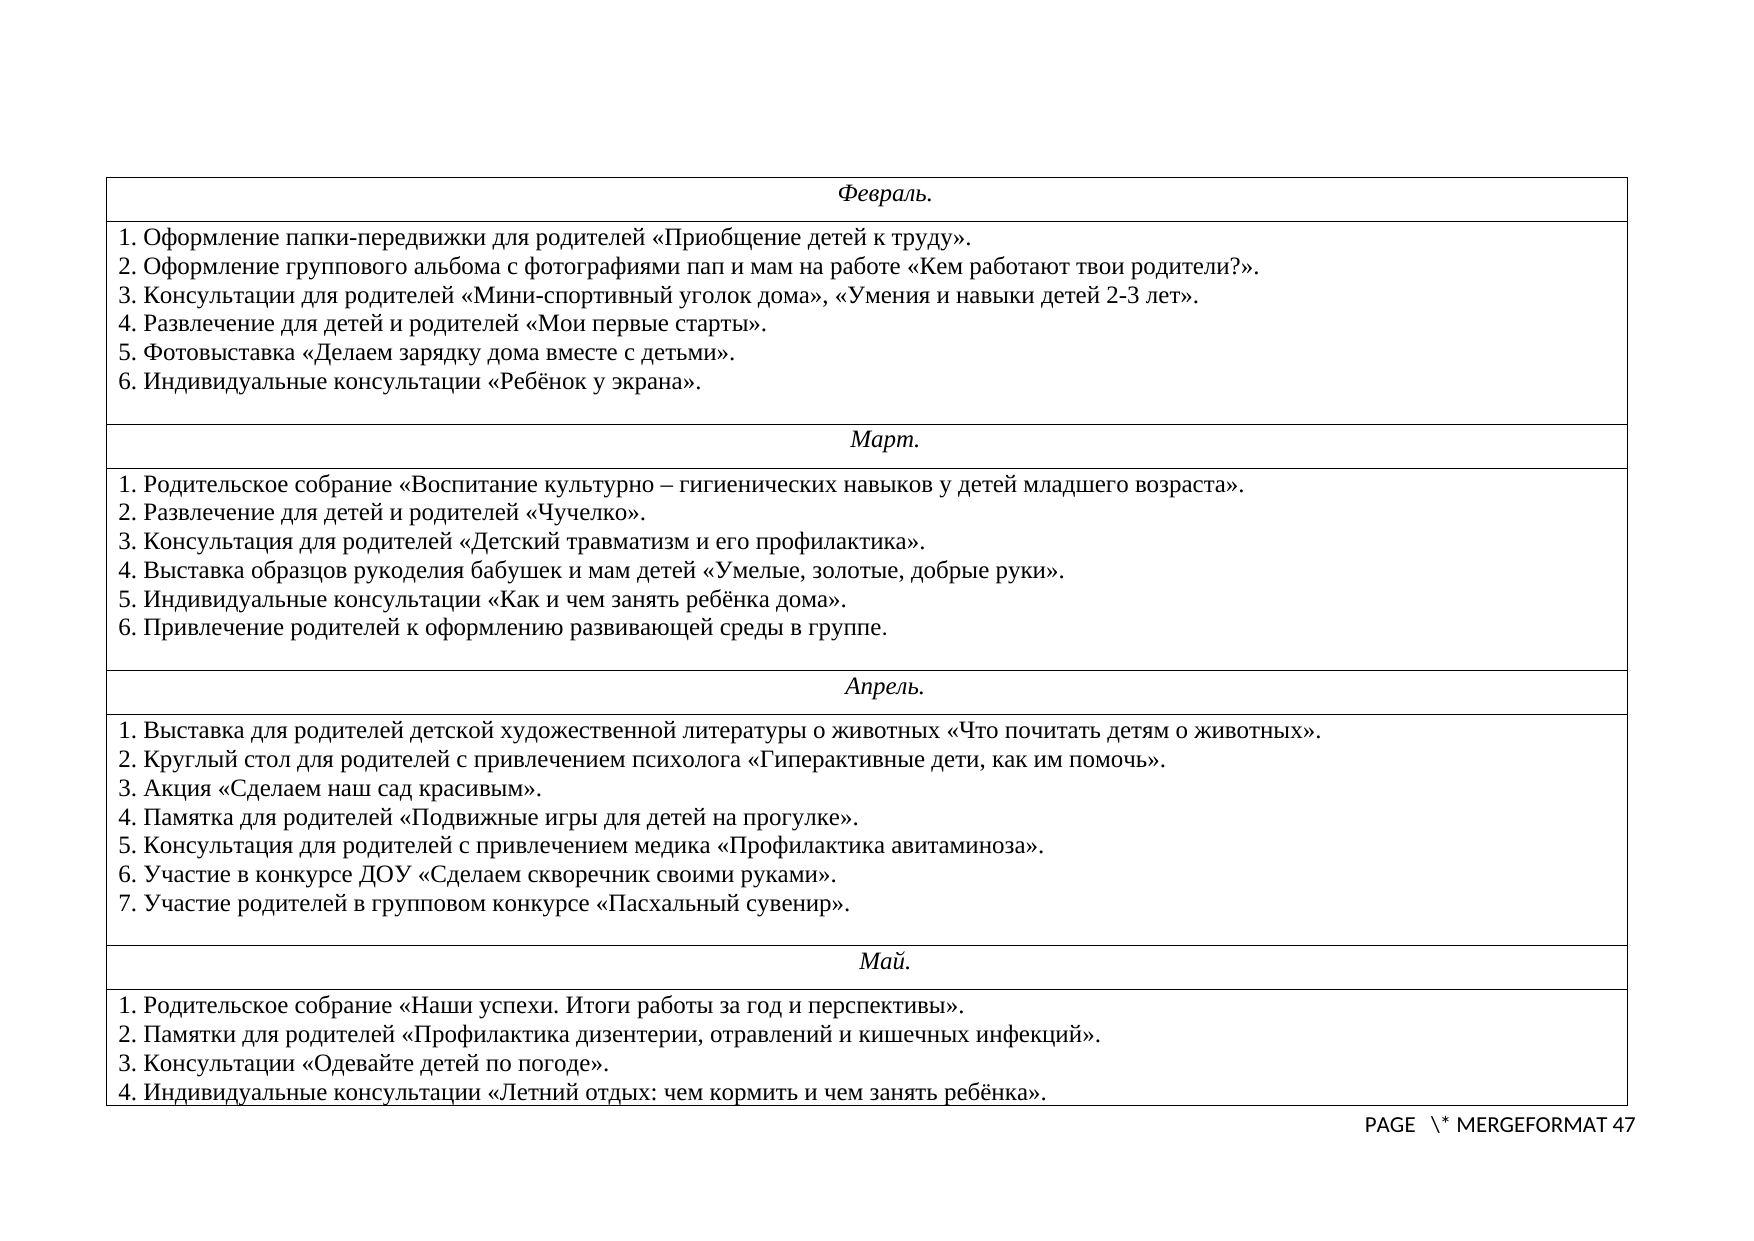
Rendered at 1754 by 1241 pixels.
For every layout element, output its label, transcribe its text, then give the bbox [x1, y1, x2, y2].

table_cell Апрель. [107, 671, 1627, 714]
table_cell Март. [107, 425, 1627, 468]
table_cell Май. [107, 946, 1627, 989]
table_cell Февраль. [107, 178, 1627, 221]
table_cell 1. Оформление папки-передвижки для родителей «Приобщение детей к труду». 2. Оформление группового альбома с фотографиями пап и мам на работе «Кем работают твои родители?». 3. Консультации для родителей «Мини-спортивный уголок дома», «Умения и навыки детей 2-3 лет». 4. Развлечение для детей и родителей «Мои первые старты». 5. Фотовыставка «Делаем зарядку дома вместе с детьми». 6. Индивидуальные консультации «Ребёнок у экрана». [107, 222, 1627, 423]
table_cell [107, 990, 1627, 1105]
table_cell 1. Выставка для родителей детской художественной литературы о животных «Что почитать детям о животных». 2. Круглый стол для родителей с привлечением психолога «Гиперактивные дети, как им помочь». 3. Акция «Сделаем наш сад красивым». 4. Памятка для родителей «Подвижные игры для детей на прогулке». 5. Консультация для родителей с привлечением медика «Профилактика авитаминоза». 6. Участие в конкурсе ДОУ «Сделаем скворечник своими руками». 7. Участие родителей в групповом конкурсе «Пасхальный сувенир». [107, 715, 1627, 945]
table_cell 1. Родительское собрание «Воспитание культурно – гигиенических навыков у детей младшего возраста». 2. Развлечение для детей и родителей «Чучелко». 3. Консультация для родителей «Детский травматизм и его профилактика». 4. Выставка образцов рукоделия бабушек и мам детей «Умелые, золотые, добрые руки». 5. Индивидуальные консультации «Как и чем занять ребёнка дома». 6. Привлечение родителей к оформлению развивающей среды в группе. [107, 469, 1627, 670]
